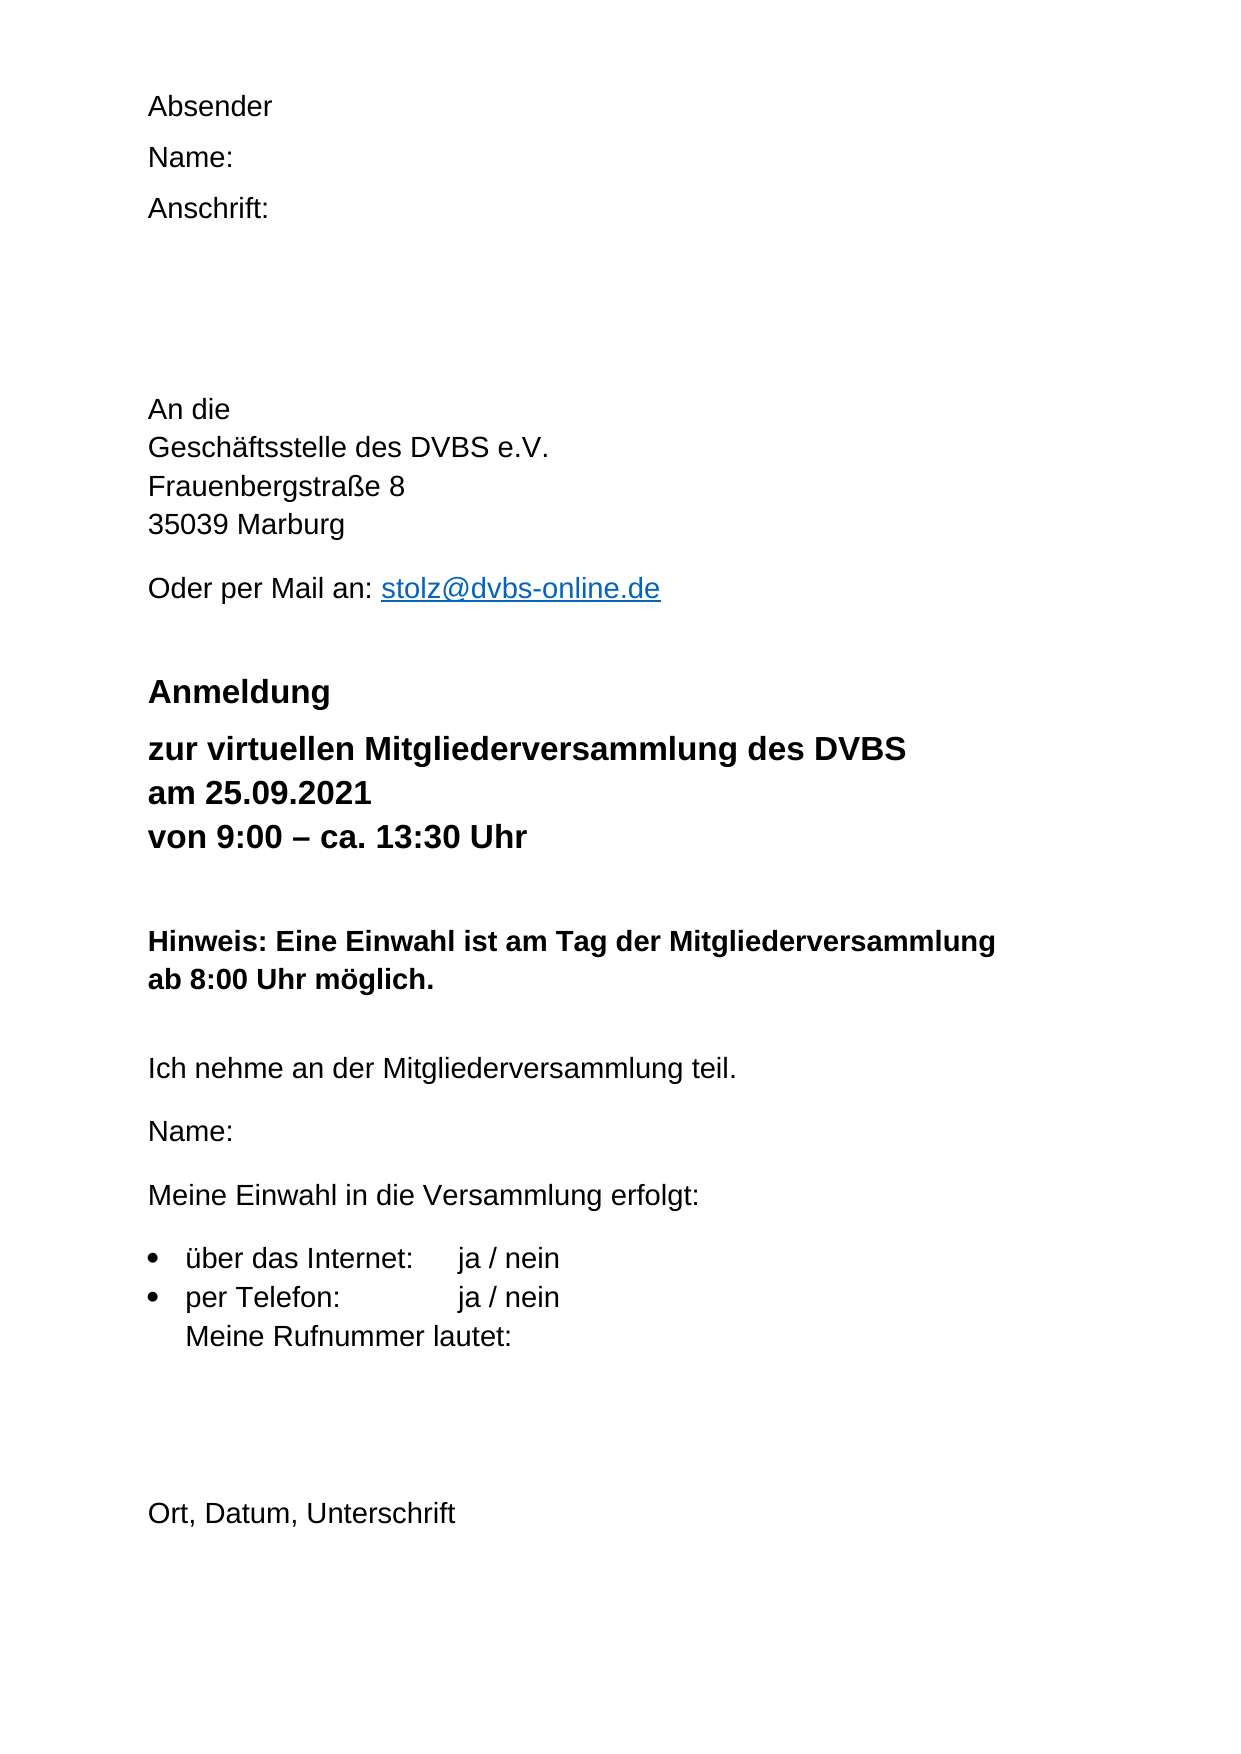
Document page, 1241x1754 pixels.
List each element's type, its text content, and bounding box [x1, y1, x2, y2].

list per Telefon: ja / nein Meine Rufnummer lautet: [148, 1280, 1034, 1352]
text Ort, Datum, Unterschrift [148, 1496, 1034, 1529]
text Anschrift: [148, 191, 1034, 224]
text Name: [148, 1114, 1034, 1148]
list über das Internet: ja / nein [148, 1241, 1034, 1275]
text 35039 Marburg [148, 507, 1034, 541]
text Oder per Mail an: stolz@dvbs-online.de [148, 571, 1034, 604]
text Name: [148, 140, 1034, 173]
text Frauenbergstraße 8 [148, 469, 1034, 502]
text Hinweis: Eine Einwahl ist am Tag der Mitgliederversammlung ab 8:00 Uhr möglich. [148, 924, 1034, 996]
subtitle zur virtuellen Mitgliederversammlung des DVBS [148, 729, 1034, 767]
text Meine Einwahl in die Versammlung erfolgt: [148, 1178, 1034, 1211]
subtitle am 25.09.2021 [148, 773, 1034, 811]
subtitle Anmeldung [148, 672, 1034, 710]
text An die [148, 392, 1034, 425]
text Ich nehme an der Mitgliederversammlung teil. [148, 1051, 1034, 1084]
text Geschäftsstelle des DVBS e.V. [148, 430, 1034, 464]
text Absender [148, 89, 1034, 122]
subtitle von 9:00 – ca. 13:30 Uhr [148, 817, 1034, 855]
